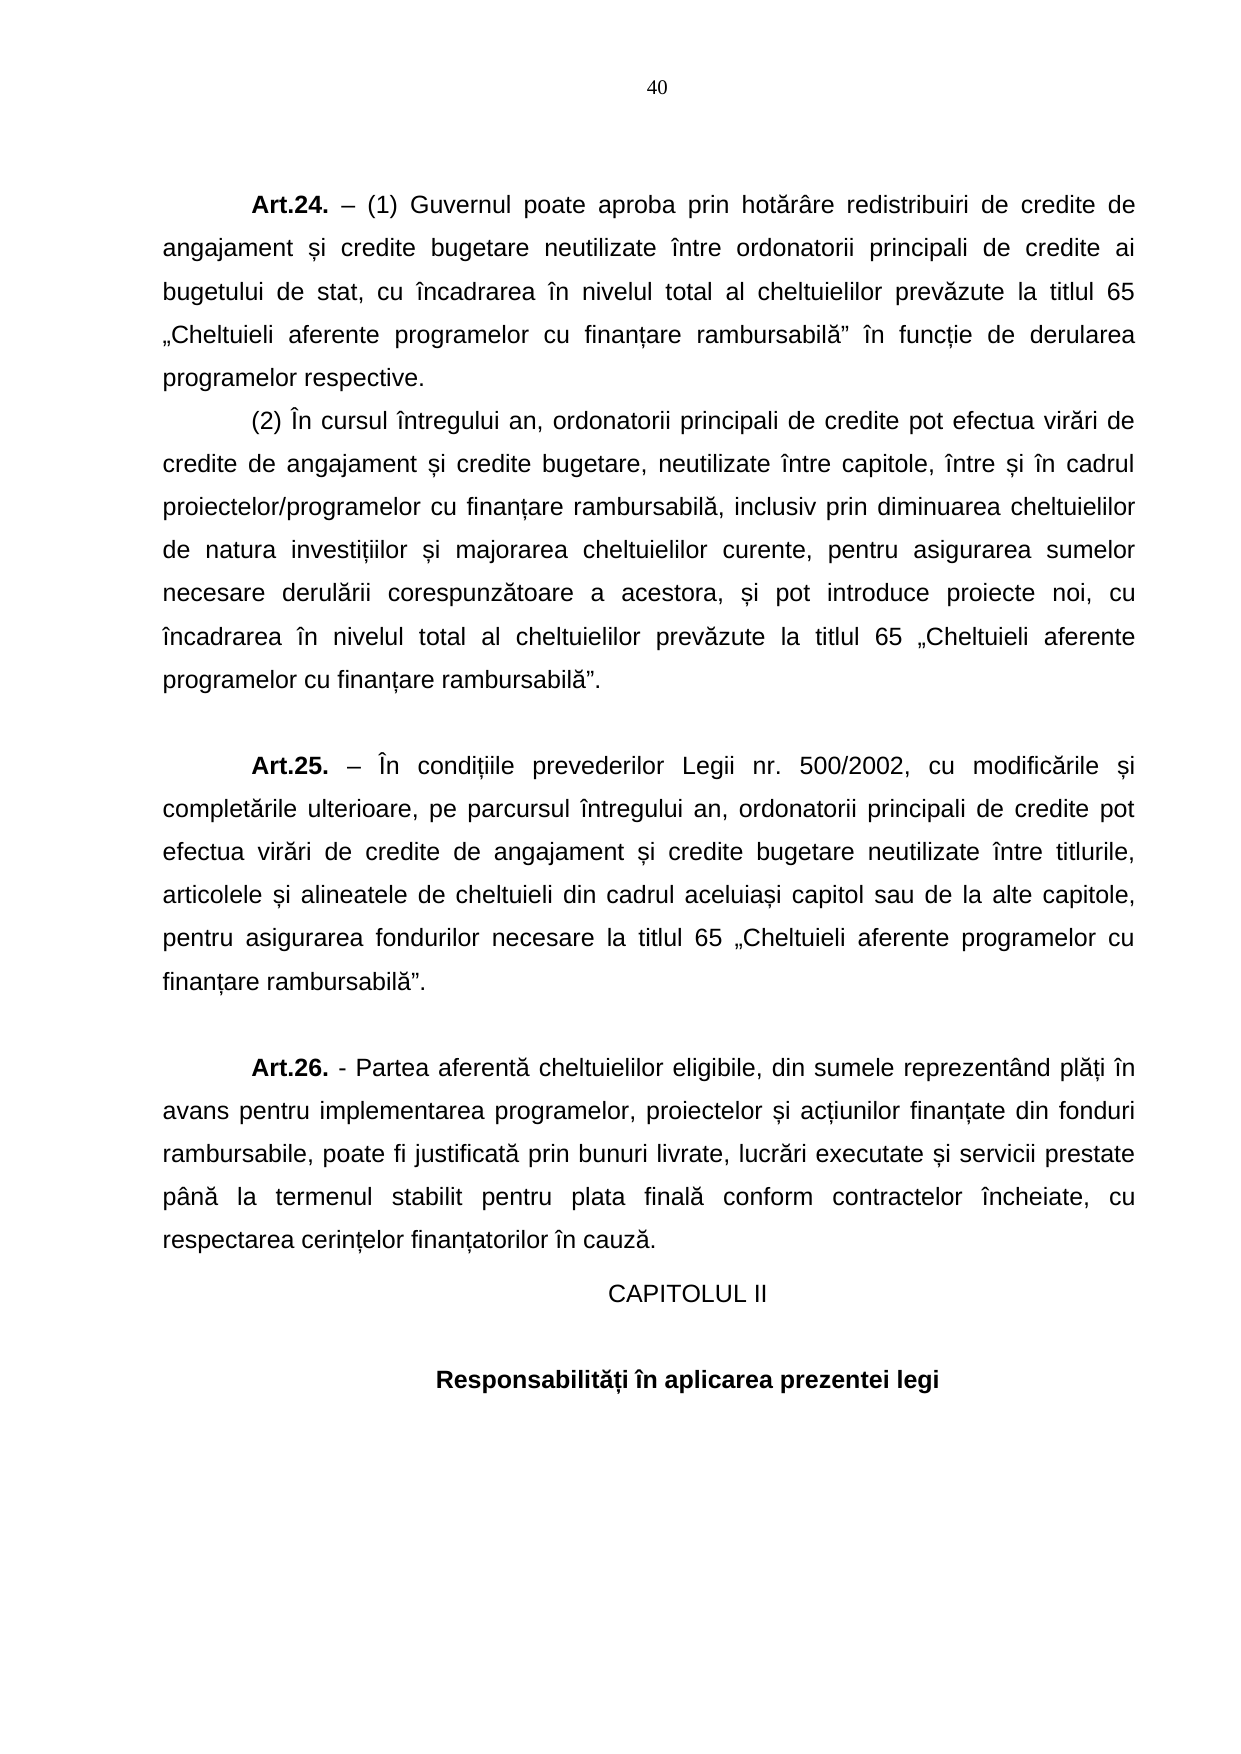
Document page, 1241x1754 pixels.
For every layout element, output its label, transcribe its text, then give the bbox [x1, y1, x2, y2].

text Art.26. - Partea aferentă cheltuielilor eligibile, din sumele reprezentând plăți în avans pentru implementarea programelor, proiectelor și acțiunilor finanțate din fonduri rambursabile, poate fi justificată prin bunuri livrate, lucrări executate și servicii prestate până la termenul stabilit pentru plata finală conform contractelor încheiate, cu respectarea cerințelor finanțatorilor în cauză. [162, 1053, 1137, 1254]
text Art.25. – În condițiile prevederilor Legii nr. 500/2002, cu modificările și completările ulterioare, pe parcursul întregului an, ordonatorii principali de credite pot efectua virări de credite de angajament și credite bugetare neutilizate între titlurile, articolele și alineatele de cheltuieli din cadrul aceluiași capitol sau de la alte capitole, pentru asigurarea fondurilor necesare la titlul 65 „Cheltuieli aferente programelor cu finanțare rambursabilă”. [162, 751, 1137, 995]
text Responsabilități în aplicarea prezentei legi [162, 1354, 1137, 1397]
text CAPITOLUL II [162, 1268, 1137, 1311]
text Art.24. – (1) Guvernul poate aproba prin hotărâre redistribuiri de credite de angajament și credite bugetare neutilizate între ordonatorii principali de credite ai bugetului de stat, cu încadrarea în nivelul total al cheltuielilor prevăzute la titlul 65 „Cheltuieli aferente programelor cu finanțare rambursabilă” în funcție de derularea programelor respective. [162, 190, 1137, 392]
text (2) În cursul întregului an, ordonatorii principali de credite pot efectua virări de credite de angajament și credite bugetare, neutilizate între capitole, între și în cadrul proiectelor/programelor cu finanțare rambursabilă, inclusiv prin diminuarea cheltuielilor de natura investițiilor și majorarea cheltuielilor curente, pentru asigurarea sumelor necesare derulării corespunzătoare a acestora, și pot introduce proiecte noi, cu încadrarea în nivelul total al cheltuielilor prevăzute la titlul 65 „Cheltuieli aferente programelor cu finanțare rambursabilă”. [162, 406, 1137, 693]
